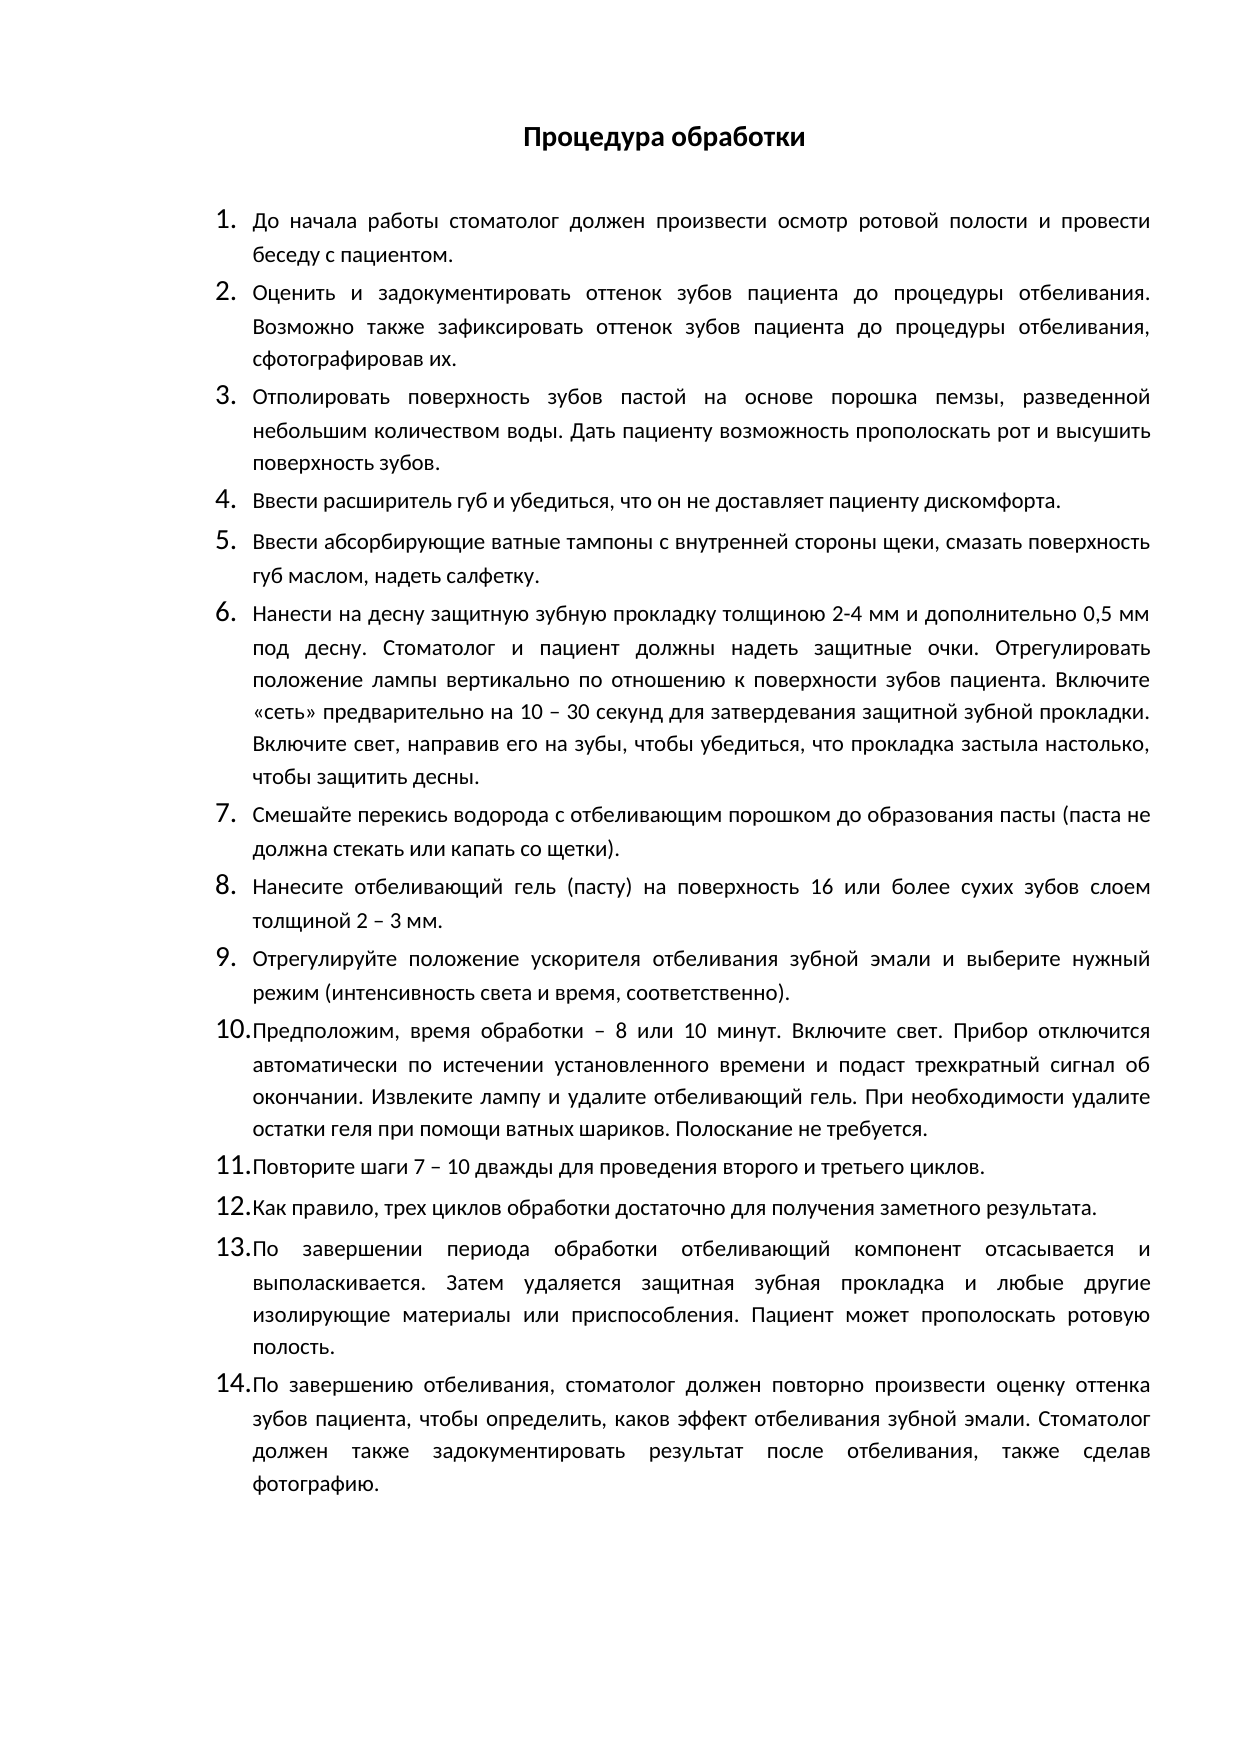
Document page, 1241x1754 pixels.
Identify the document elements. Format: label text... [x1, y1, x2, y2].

list Смешайте перекись водорода с отбеливающим порошком до образования пасты (паста не должна стекать или капать со щетки). [215, 794, 1152, 862]
list Отрегулируйте положение ускорителя отбеливания зубной эмали и выберите нужный режим (интенсивность света и время, соответственно). [215, 938, 1152, 1006]
list Как правило, трех циклов обработки достаточно для получения заметного результата. [215, 1187, 1152, 1223]
list Отполировать поверхность зубов пастой на основе порошка пемзы, разведенной небольшим количеством воды. Дать пациенту возможность прополоскать рот и высушить поверхность зубов. [215, 376, 1152, 476]
list До начала работы стоматолог должен произвести осмотр ротовой полости и провести беседу с пациентом. [215, 200, 1152, 268]
list Нанести на десну защитную зубную прокладку толщиною 2-4 мм и дополнительно 0,5 мм под десну. Стоматолог и пациент должны надеть защитные очки. Отрегулировать положение лампы вертикально по отношению к поверхности зубов пациента. Включите «сеть» предварительно на 10 – 30 секунд для затвердевания защитной зубной прокладки. Включите свет, направив его на зубы, чтобы убедиться, что прокладка застыла настолько, чтобы защитить десны. [215, 593, 1152, 790]
list Оценить и задокументировать оттенок зубов пациента до процедуры отбеливания. Возможно также зафиксировать оттенок зубов пациента до процедуры отбеливания, сфотографировав их. [215, 272, 1152, 372]
list Ввести абсорбирующие ватные тампоны с внутренней стороны щеки, смазать поверхность губ маслом, надеть салфетку. [215, 521, 1152, 589]
list Повторите шаги 7 – 10 дважды для проведения второго и третьего циклов. [215, 1146, 1152, 1182]
list Предположим, время обработки – 8 или 10 минут. Включите свет. Прибор отключится автоматически по истечении установленного времени и подаст трехкратный сигнал об окончании. Извлеките лампу и удалите отбеливающий гель. При необходимости удалите остатки геля при помощи ватных шариков. Полоскание не требуется. [215, 1010, 1152, 1142]
list Ввести расширитель губ и убедиться, что он не доставляет пациенту дискомфорта. [215, 480, 1152, 516]
list Нанесите отбеливающий гель (пасту) на поверхность 16 или более сухих зубов слоем толщиной 2 – 3 мм. [215, 866, 1152, 934]
list По завершении периода обработки отбеливающий компонент отсасывается и выполаскивается. Затем удаляется защитная зубная прокладка и любые другие изолирующие материалы или приспособления. Пациент может прополоскать ротовую полость. [215, 1228, 1152, 1360]
list По завершению отбеливания, стоматолог должен повторно произвести оценку оттенка зубов пациента, чтобы определить, каков эффект отбеливания зубной эмали. Стоматолог должен также задокументировать результат после отбеливания, также сделав фотографию. [215, 1364, 1152, 1497]
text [177, 118, 1152, 154]
